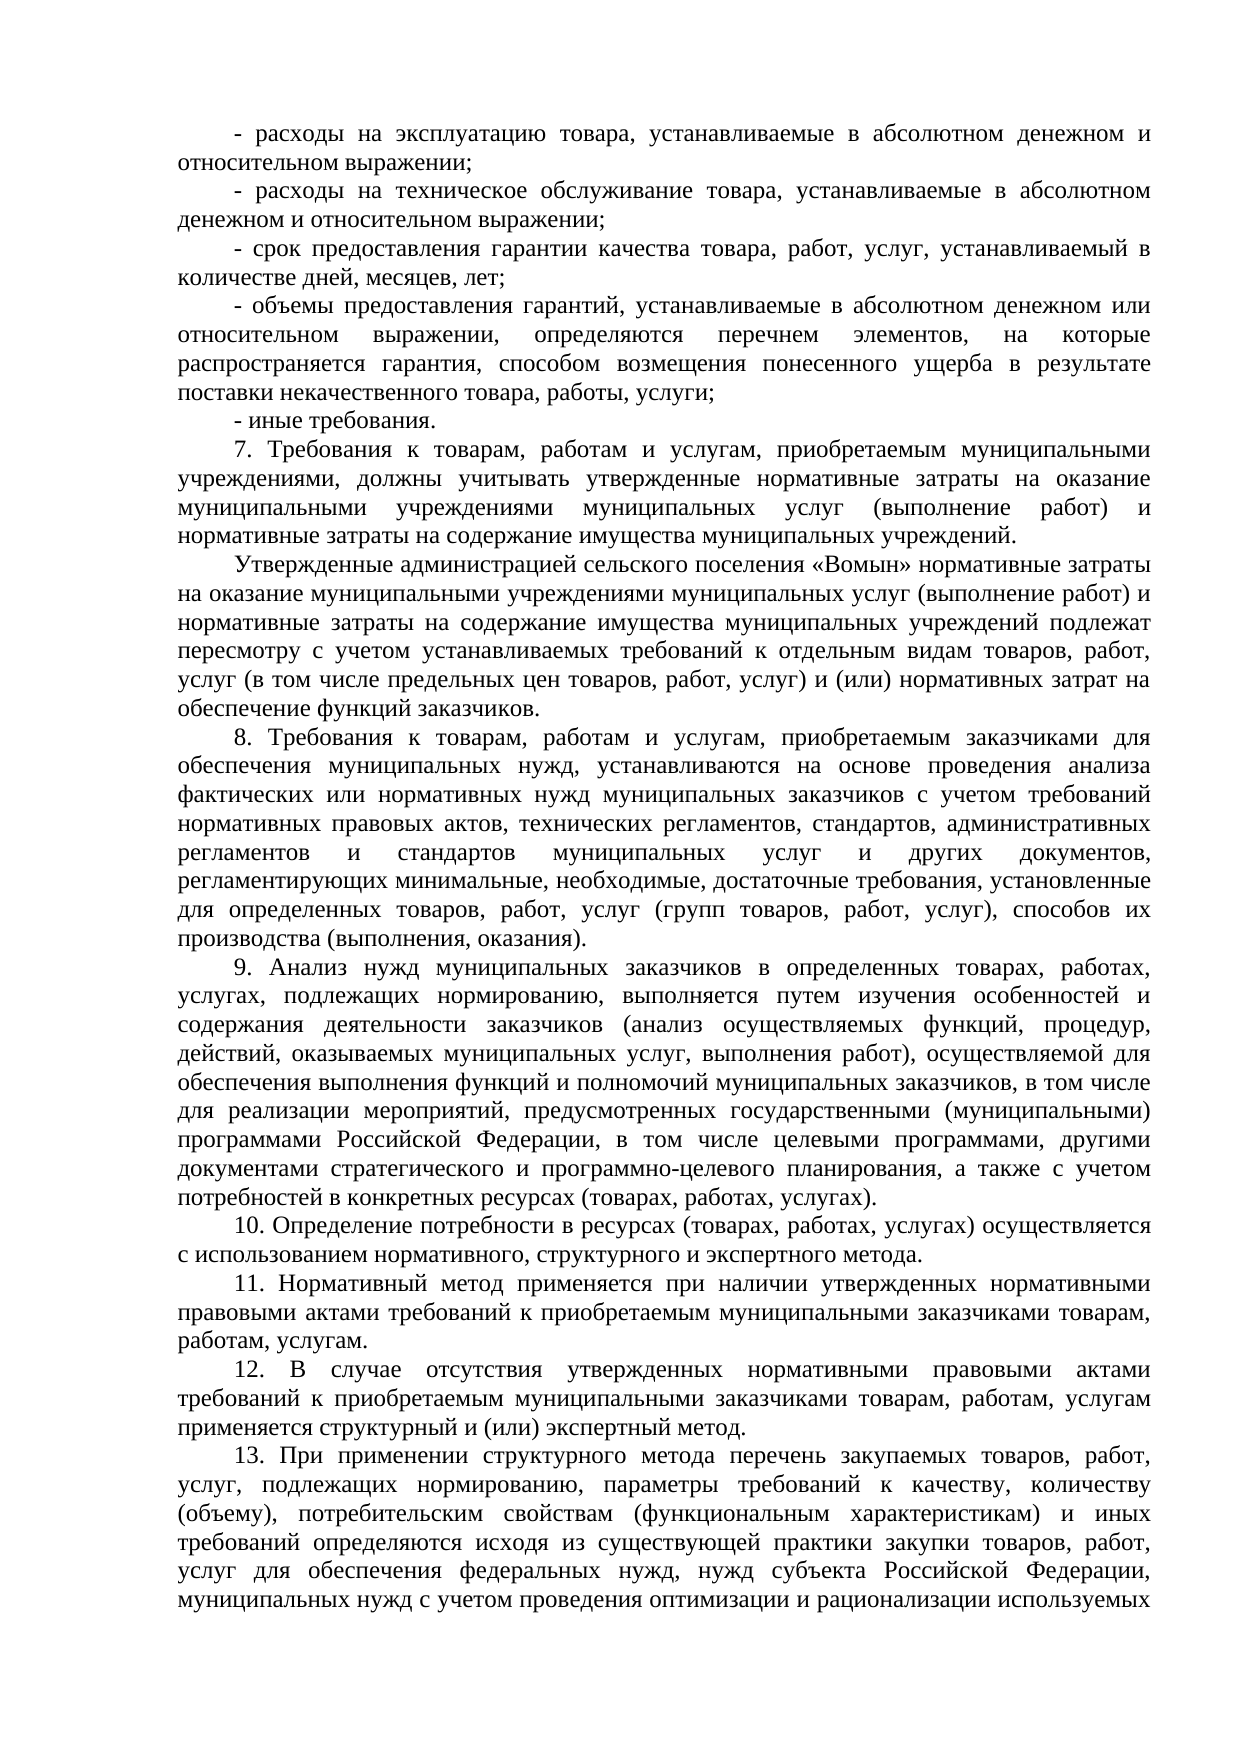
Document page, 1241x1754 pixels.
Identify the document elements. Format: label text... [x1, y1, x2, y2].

text - срок предоставления гарантии качества товара, работ, услуг, устанавливаемый в количестве дней, месяцев, лет; [177, 233, 1152, 291]
text 7. Требования к товарам, работам и услугам, приобретаемым муниципальными учреждениями, должны учитывать утвержденные нормативные затраты на оказание муниципальными учреждениями муниципальных услуг (выполнение работ) и нормативные затраты на содержание имущества муниципальных учреждений. [177, 434, 1152, 549]
text 11. Нормативный метод применяется при наличии утвержденных нормативными правовыми актами требований к приобретаемым муниципальными заказчиками товарам, работам, услугам. [177, 1268, 1152, 1354]
text 10. Определение потребности в ресурсах (товарах, работах, услугах) осуществляется с использованием нормативного, структурного и экспертного метода. [177, 1211, 1152, 1268]
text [177, 1441, 1152, 1613]
text - расходы на эксплуатацию товара, устанавливаемые в абсолютном денежном и относительном выражении; [177, 118, 1152, 176]
text - объемы предоставления гарантий, устанавливаемые в абсолютном денежном или относительном выражении, определяются перечнем элементов, на которые распространяется гарантия, способом возмещения понесенного ущерба в результате поставки некачественного товара, работы, услуги; [177, 291, 1152, 406]
text - расходы на техническое обслуживание товара, устанавливаемые в абсолютном денежном и относительном выражении; [177, 176, 1152, 233]
text - иные требования. [177, 406, 1152, 434]
text 12. В случае отсутствия утвержденных нормативными правовыми актами требований к приобретаемым муниципальными заказчиками товарам, работам, услугам применяется структурный и (или) экспертный метод. [177, 1354, 1152, 1441]
text 8. Требования к товарам, работам и услугам, приобретаемым заказчиками для обеспечения муниципальных нужд, устанавливаются на основе проведения анализа фактических или нормативных нужд муниципальных заказчиков с учетом требований нормативных правовых актов, технических регламентов, стандартов, административных регламентов и стандартов муниципальных услуг и других документов, регламентирующих минимальные, необходимые, достаточные требования, установленные для определенных товаров, работ, услуг (групп товаров, работ, услуг), способов их производства (выполнения, оказания). [177, 722, 1152, 952]
text Утвержденные администрацией сельского поселения «Вомын» нормативные затраты на оказание муниципальными учреждениями муниципальных услуг (выполнение работ) и нормативные затраты на содержание имущества муниципальных учреждений подлежат пересмотру с учетом устанавливаемых требований к отдельным видам товаров, работ, услуг (в том числе предельных цен товаров, работ, услуг) и (или) нормативных затрат на обеспечение функций заказчиков. [177, 549, 1152, 722]
text 9. Анализ нужд муниципальных заказчиков в определенных товарах, работах, услугах, подлежащих нормированию, выполняется путем изучения особенностей и содержания деятельности заказчиков (анализ осуществляемых функций, процедур, действий, оказываемых муниципальных услуг, выполнения работ), осуществляемой для обеспечения выполнения функций и полномочий муниципальных заказчиков, в том числе для реализации мероприятий, предусмотренных государственными (муниципальными) программами Российской Федерации, в том числе целевыми программами, другими документами стратегического и программно-целевого планирования, а также с учетом потребностей в конкретных ресурсах (товарах, работах, услугах). [177, 952, 1152, 1211]
